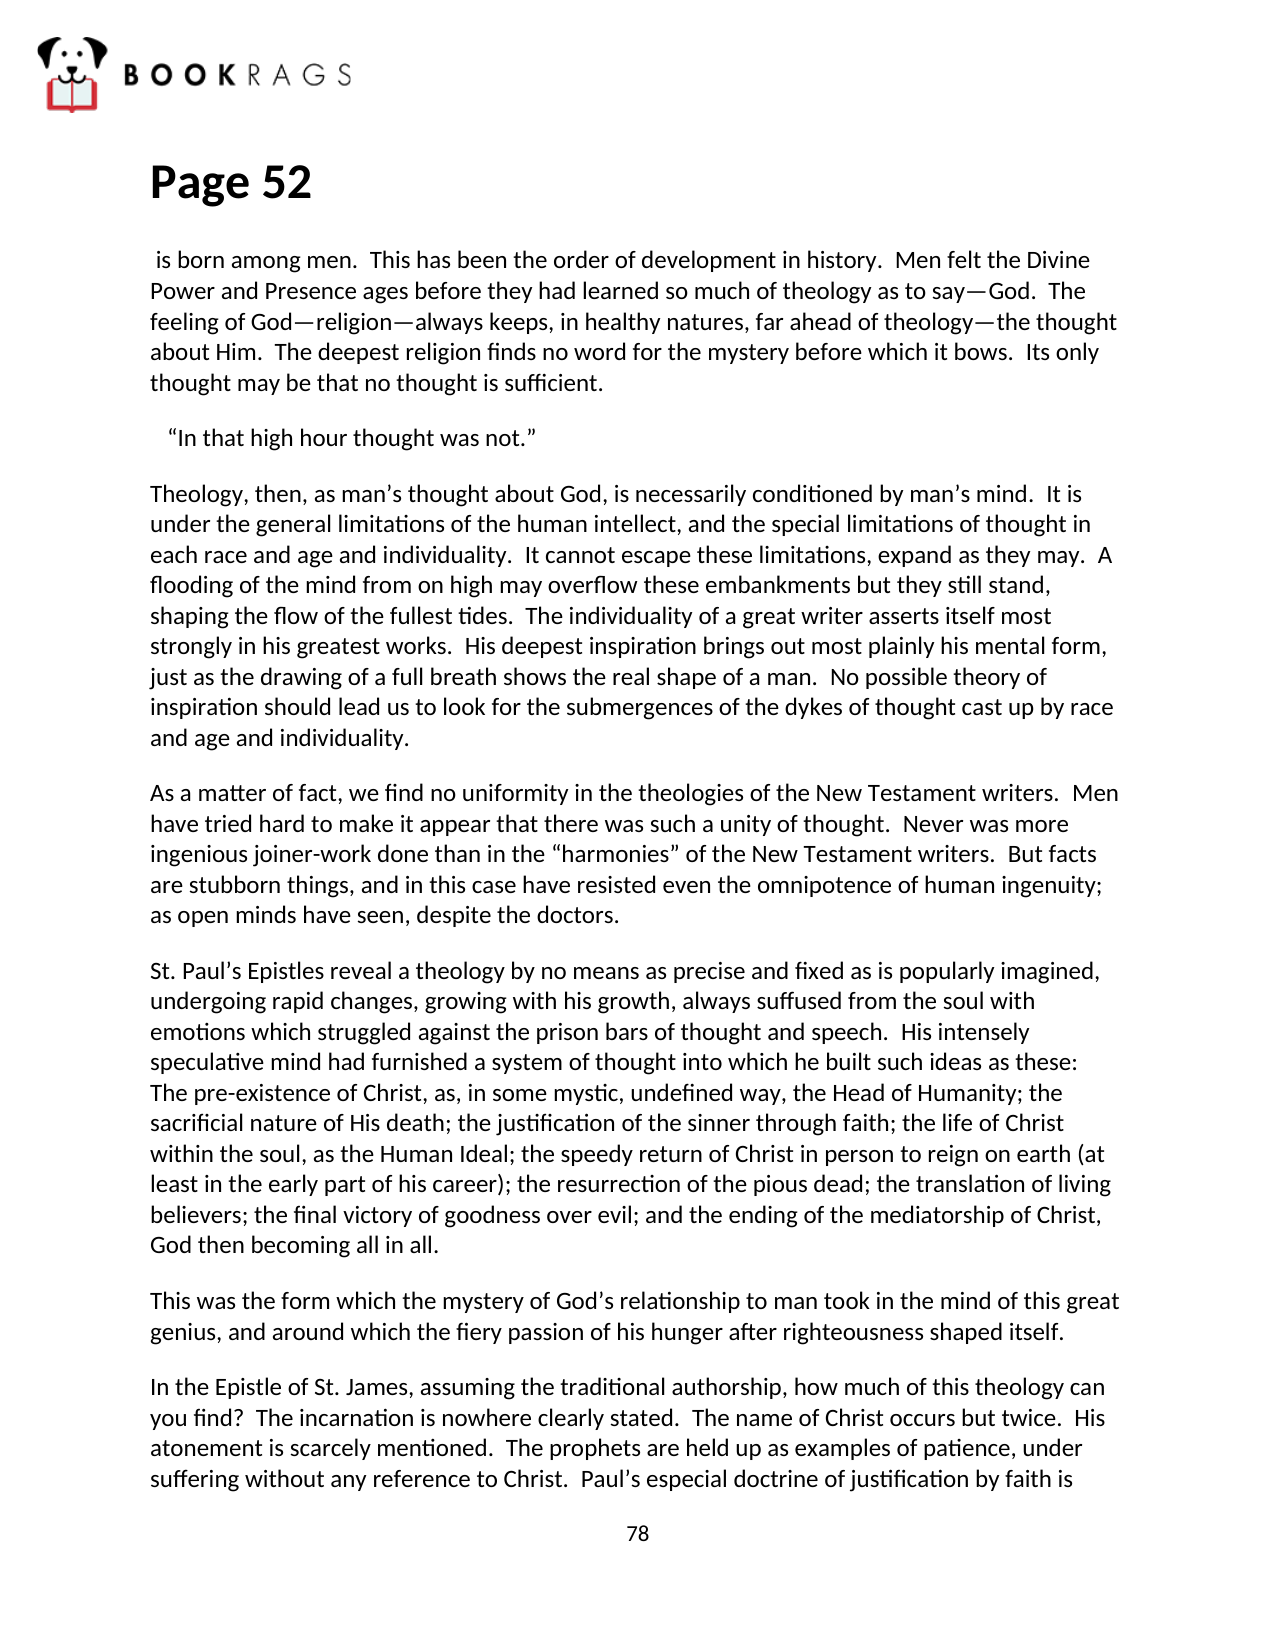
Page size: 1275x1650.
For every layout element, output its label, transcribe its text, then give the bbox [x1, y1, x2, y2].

text “In that high hour thought was not.” [150, 422, 1125, 453]
text St. Paul’s Epistles reveal a theology by no means as precise and fixed as is popularly imagined, undergoing rapid changes, growing with his growth, always suffused from the soul with emotions which struggled against the prison bars of thought and speech. His intensely speculative mind had furnished a system of thought into which he built such ideas as these: The pre-existence of Christ, as, in some mystic, undefined way, the Head of Humanity; the sacrificial nature of His death; the justification of the sinner through faith; the life of Christ within the soul, as the Human Ideal; the speedy return of Christ in person to reign on earth (at least in the early part of his career); the resurrection of the pious dead; the translation of living believers; the final victory of goodness over evil; and the ending of the mediatorship of Christ, God then becoming all in all. [150, 955, 1125, 1260]
picture [37, 37, 351, 113]
text Page 52 [150, 150, 1125, 211]
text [150, 1371, 1125, 1493]
text Theology, then, as man’s thought about God, is necessarily conditioned by man’s mind. It is under the general limitations of the human intellect, and the special limitations of thought in each race and age and individuality. It cannot escape these limitations, expand as they may. A flooding of the mind from on high may overflow these embankments but they still stand, shaping the flow of the fullest tides. The individuality of a great writer asserts itself most strongly in his greatest works. His deepest inspiration brings out most plainly his mental form, just as the drawing of a full breath shows the real shape of a man. No possible theory of inspiration should lead us to look for the submergences of the dykes of thought cast up by race and age and individuality. [150, 478, 1125, 752]
text As a matter of fact, we find no uniformity in the theologies of the New Testament writers. Men have tried hard to make it appear that there was such a unity of thought. Never was more ingenious joiner-work done than in the “harmonies” of the New Testament writers. But facts are stubborn things, and in this case have resisted even the omnipotence of human ingenuity; as open minds have seen, despite the doctors. [150, 777, 1125, 930]
text This was the form which the mystery of God’s relationship to man took in the mind of this great genius, and around which the fiery passion of his hunger after righteousness shaped itself. [150, 1285, 1125, 1346]
text is born among men. This has been the order of development in history. Men felt the Divine Power and Presence ages before they had learned so much of theology as to say—­God. The feeling of God—­religion—­always keeps, in healthy natures, far ahead of theology—­the thought about Him. The deepest religion finds no word for the mystery before which it bows. Its only thought may be that no thought is sufficient. [150, 244, 1125, 397]
